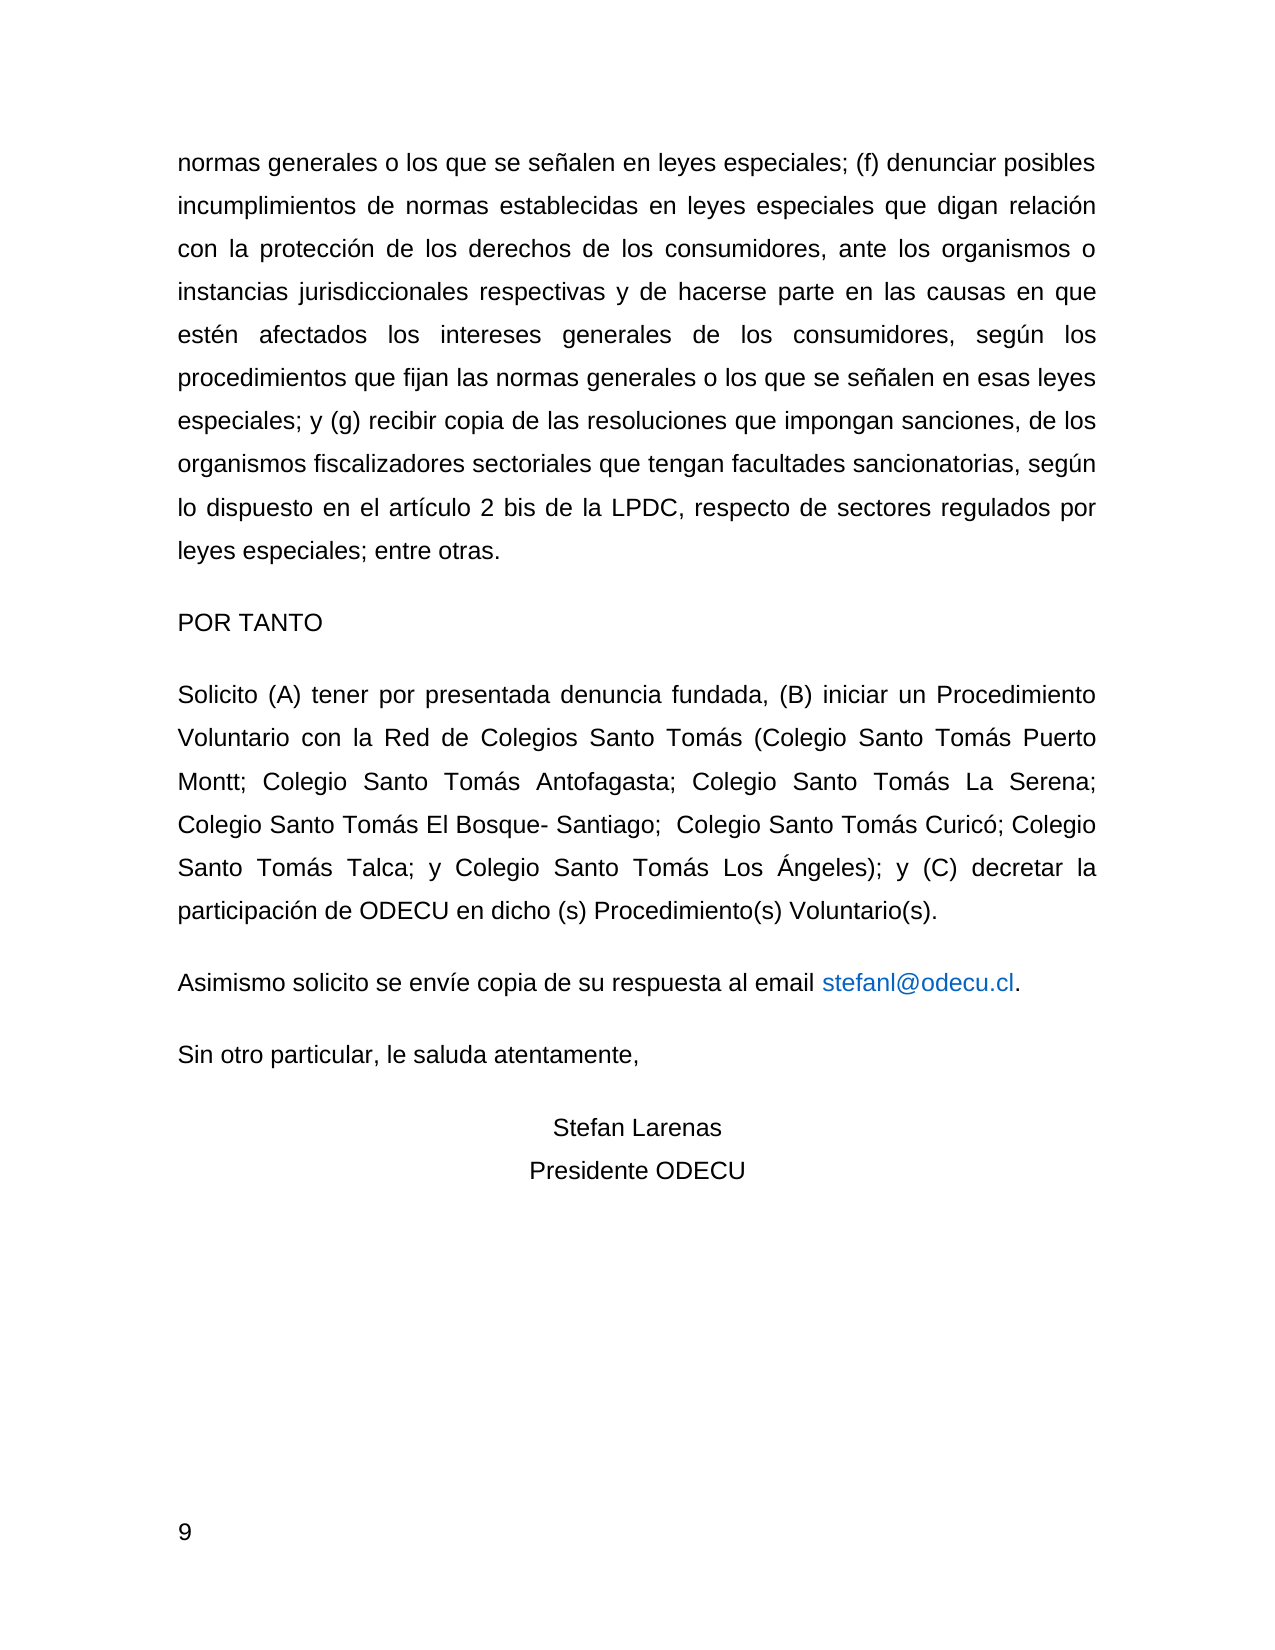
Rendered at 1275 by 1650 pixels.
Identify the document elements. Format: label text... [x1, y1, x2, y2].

text Stefan Larenas Presidente ODECU [177, 1113, 1098, 1185]
text Asimismo solicito se envíe copia de su respuesta al email stefanl@odecu.cl. [177, 968, 1098, 997]
text POR TANTO [177, 608, 1098, 637]
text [177, 148, 1098, 564]
text Solicito (A) tener por presentada denuncia fundada, (B) iniciar un Procedimiento Voluntario con la Red de Colegios Santo Tomás (Colegio Santo Tomás Puerto Montt; Colegio Santo Tomás Antofagasta; Colegio Santo Tomás La Serena; Colegio Santo Tomás El Bosque- Santiago; Colegio Santo Tomás Curicó; Colegio Santo Tomás Talca; y Colegio Santo Tomás Los Ángeles); y (C) decretar la participación de ODECU en dicho (s) Procedimiento(s) Voluntario(s). [177, 680, 1098, 925]
text Sin otro particular, le saluda atentamente, [177, 1041, 1098, 1069]
